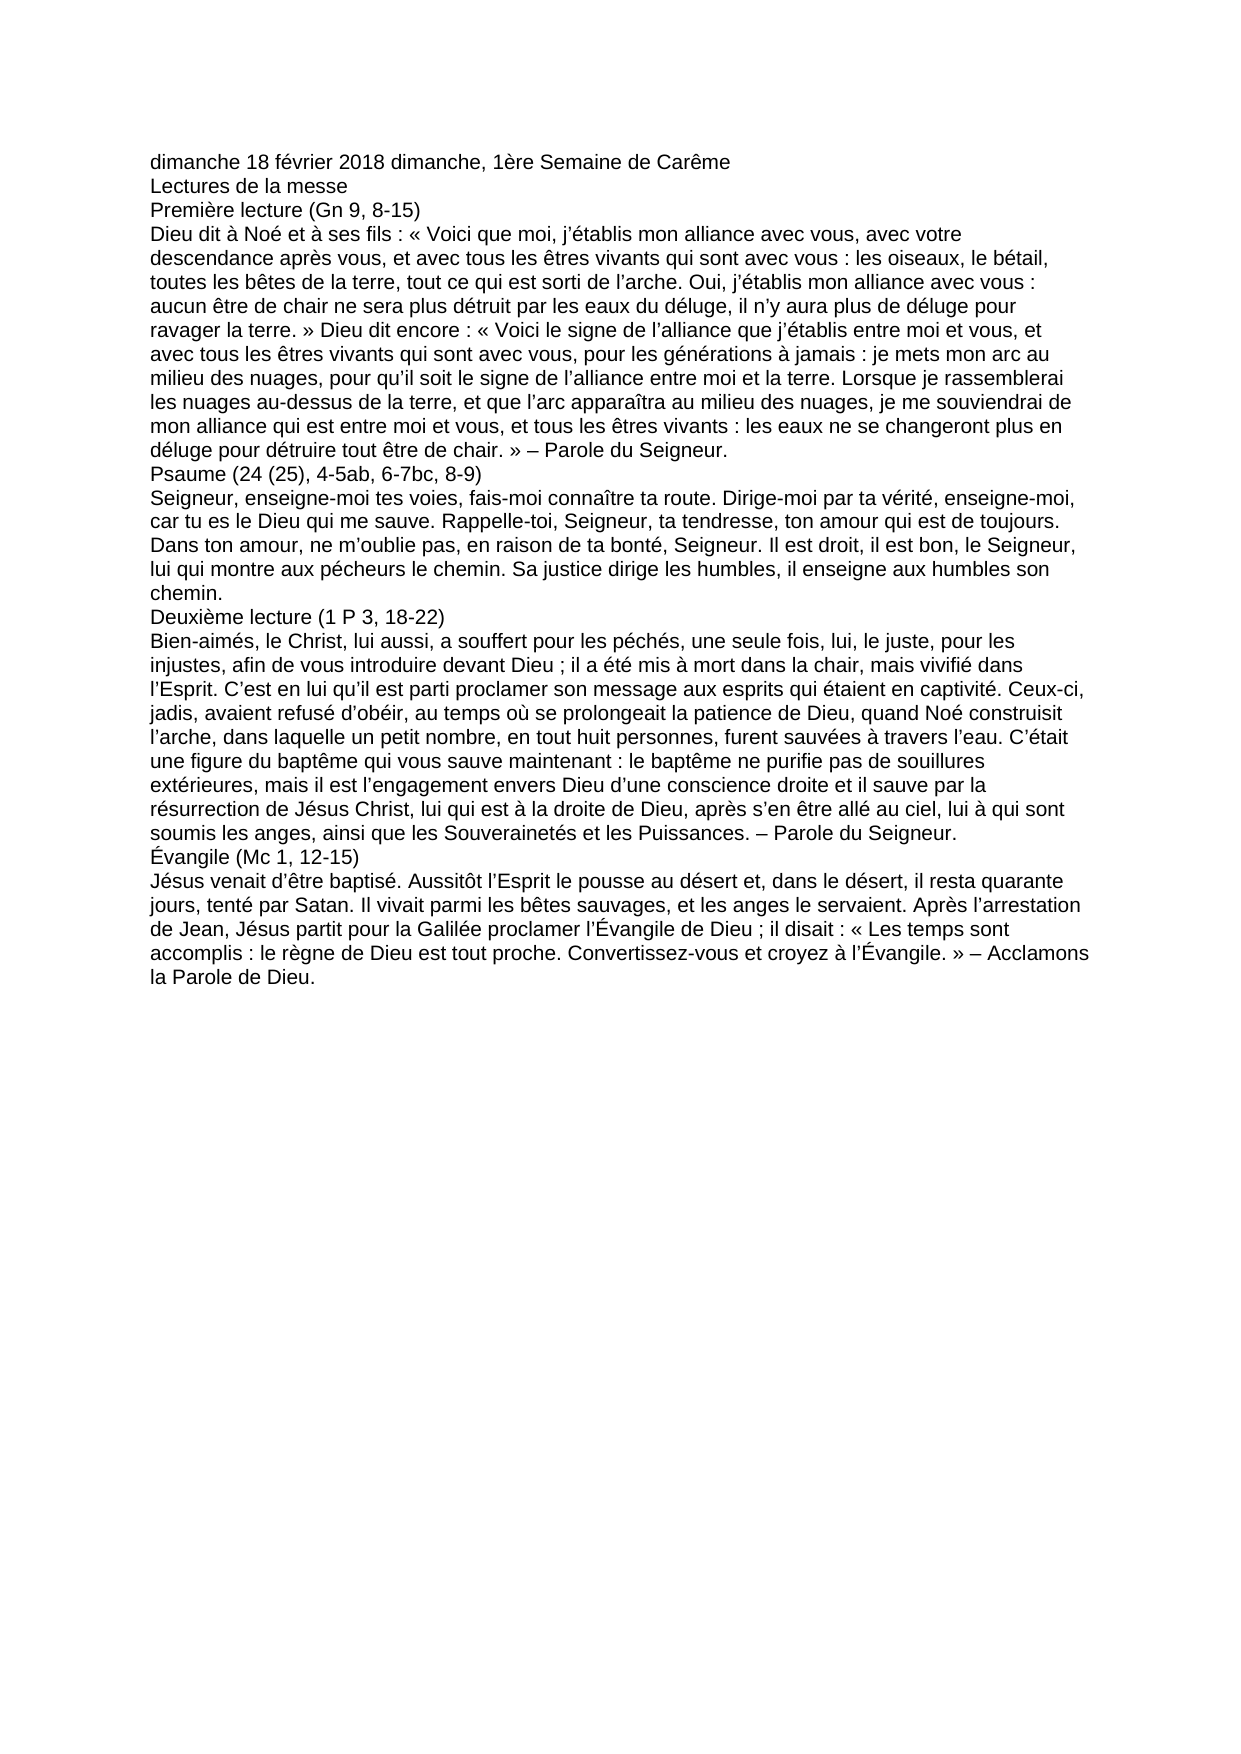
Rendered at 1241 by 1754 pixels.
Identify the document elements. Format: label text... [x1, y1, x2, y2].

text Jésus venait d’être baptisé. Aussitôt l’Esprit le pousse au désert et, dans le désert, il resta quarante jours, tenté par Satan. Il vivait parmi les bêtes sauvages, et les anges le servaient. Après l’arrestation de Jean, Jésus partit pour la Galilée proclamer l’Évangile de Dieu ; il disait : « Les temps sont accomplis : le règne de Dieu est tout proche. Convertissez-vous et croyez à l’Évangile. » – Acclamons la Parole de Dieu. [150, 869, 1090, 988]
text Seigneur, enseigne-moi tes voies, fais-moi connaître ta route. Dirige-moi par ta vérité, enseigne-moi, car tu es le Dieu qui me sauve. Rappelle-toi, Seigneur, ta tendresse, ton amour qui est de toujours. Dans ton amour, ne m’oublie pas, en raison de ta bonté, Seigneur. Il est droit, il est bon, le Seigneur, lui qui montre aux pécheurs le chemin. Sa justice dirige les humbles, il enseigne aux humbles son chemin. [150, 485, 1090, 605]
text Dieu dit à Noé et à ses fils : « Voici que moi, j’établis mon alliance avec vous, avec votre descendance après vous, et avec tous les êtres vivants qui sont avec vous : les oiseaux, le bétail, toutes les bêtes de la terre, tout ce qui est sorti de l’arche. Oui, j’établis mon alliance avec vous : aucun être de chair ne sera plus détruit par les eaux du déluge, il n’y aura plus de déluge pour ravager la terre. » Dieu dit encore : « Voici le signe de l’alliance que j’établis entre moi et vous, et avec tous les êtres vivants qui sont avec vous, pour les générations à jamais : je mets mon arc au milieu des nuages, pour qu’il soit le signe de l’alliance entre moi et la terre. Lorsque je rassemblerai les nuages au-dessus de la terre, et que l’arc apparaîtra au milieu des nuages, je me souviendrai de mon alliance qui est entre moi et vous, et tous les êtres vivants : les eaux ne se changeront plus en déluge pour détruire tout être de chair. » – Parole du Seigneur. [150, 222, 1090, 461]
text Bien-aimés, le Christ, lui aussi, a souffert pour les péchés, une seule fois, lui, le juste, pour les injustes, afin de vous introduire devant Dieu ; il a été mis à mort dans la chair, mais vivifié dans l’Esprit. C’est en lui qu’il est parti proclamer son message aux esprits qui étaient en captivité. Ceux-ci, jadis, avaient refusé d’obéir, au temps où se prolongeait la patience de Dieu, quand Noé construisit l’arche, dans laquelle un petit nombre, en tout huit personnes, furent sauvées à travers l’eau. C’était une figure du baptême qui vous sauve maintenant : le baptême ne purifie pas de souillures extérieures, mais il est l’engagement envers Dieu d’une conscience droite et il sauve par la résurrection de Jésus Christ, lui qui est à la droite de Dieu, après s’en être allé au ciel, lui à qui sont soumis les anges, ainsi que les Souverainetés et les Puissances. – Parole du Seigneur. [150, 629, 1090, 845]
